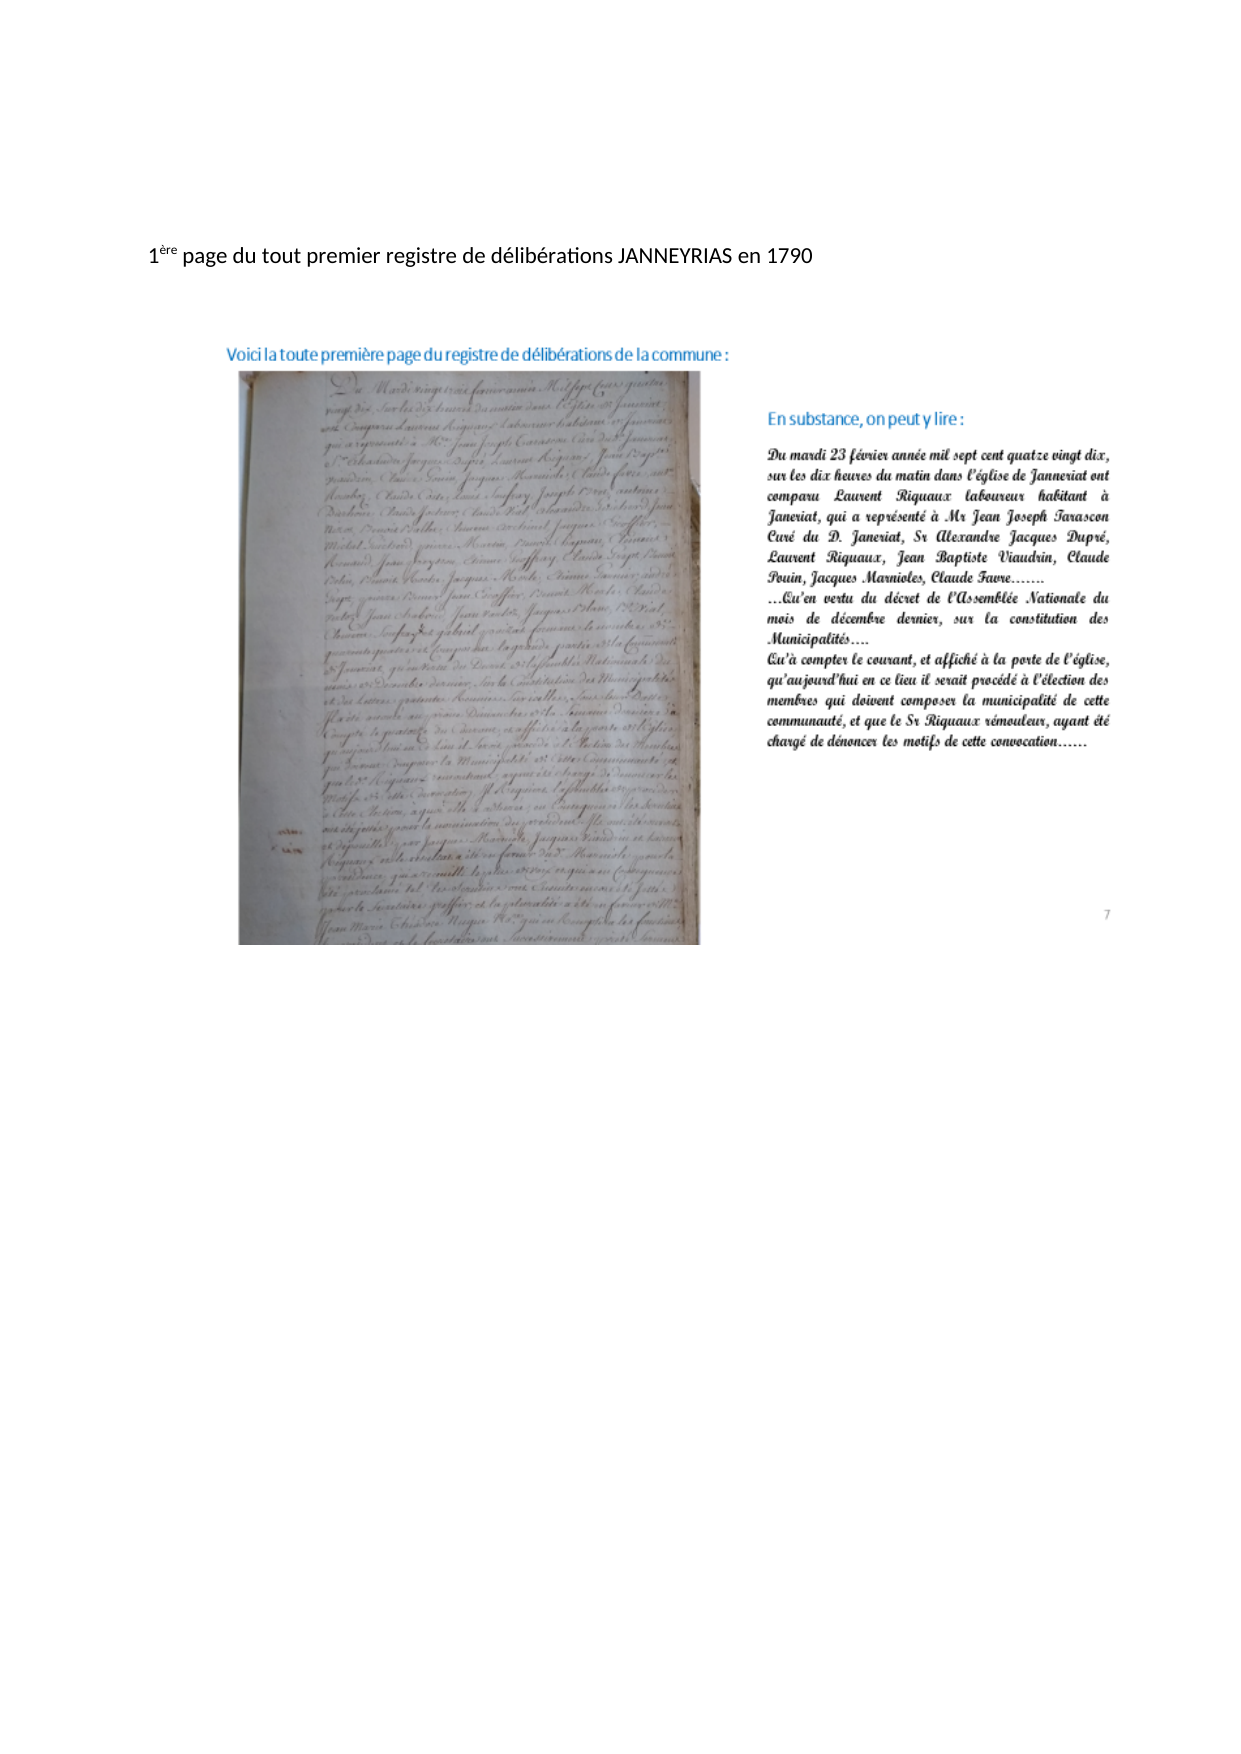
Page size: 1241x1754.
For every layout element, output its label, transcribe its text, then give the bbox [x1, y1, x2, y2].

text 1ère page du tout premier registre de délibérations JANNEYRIAS en 1790 [148, 241, 1093, 269]
picture [147, 288, 1190, 945]
